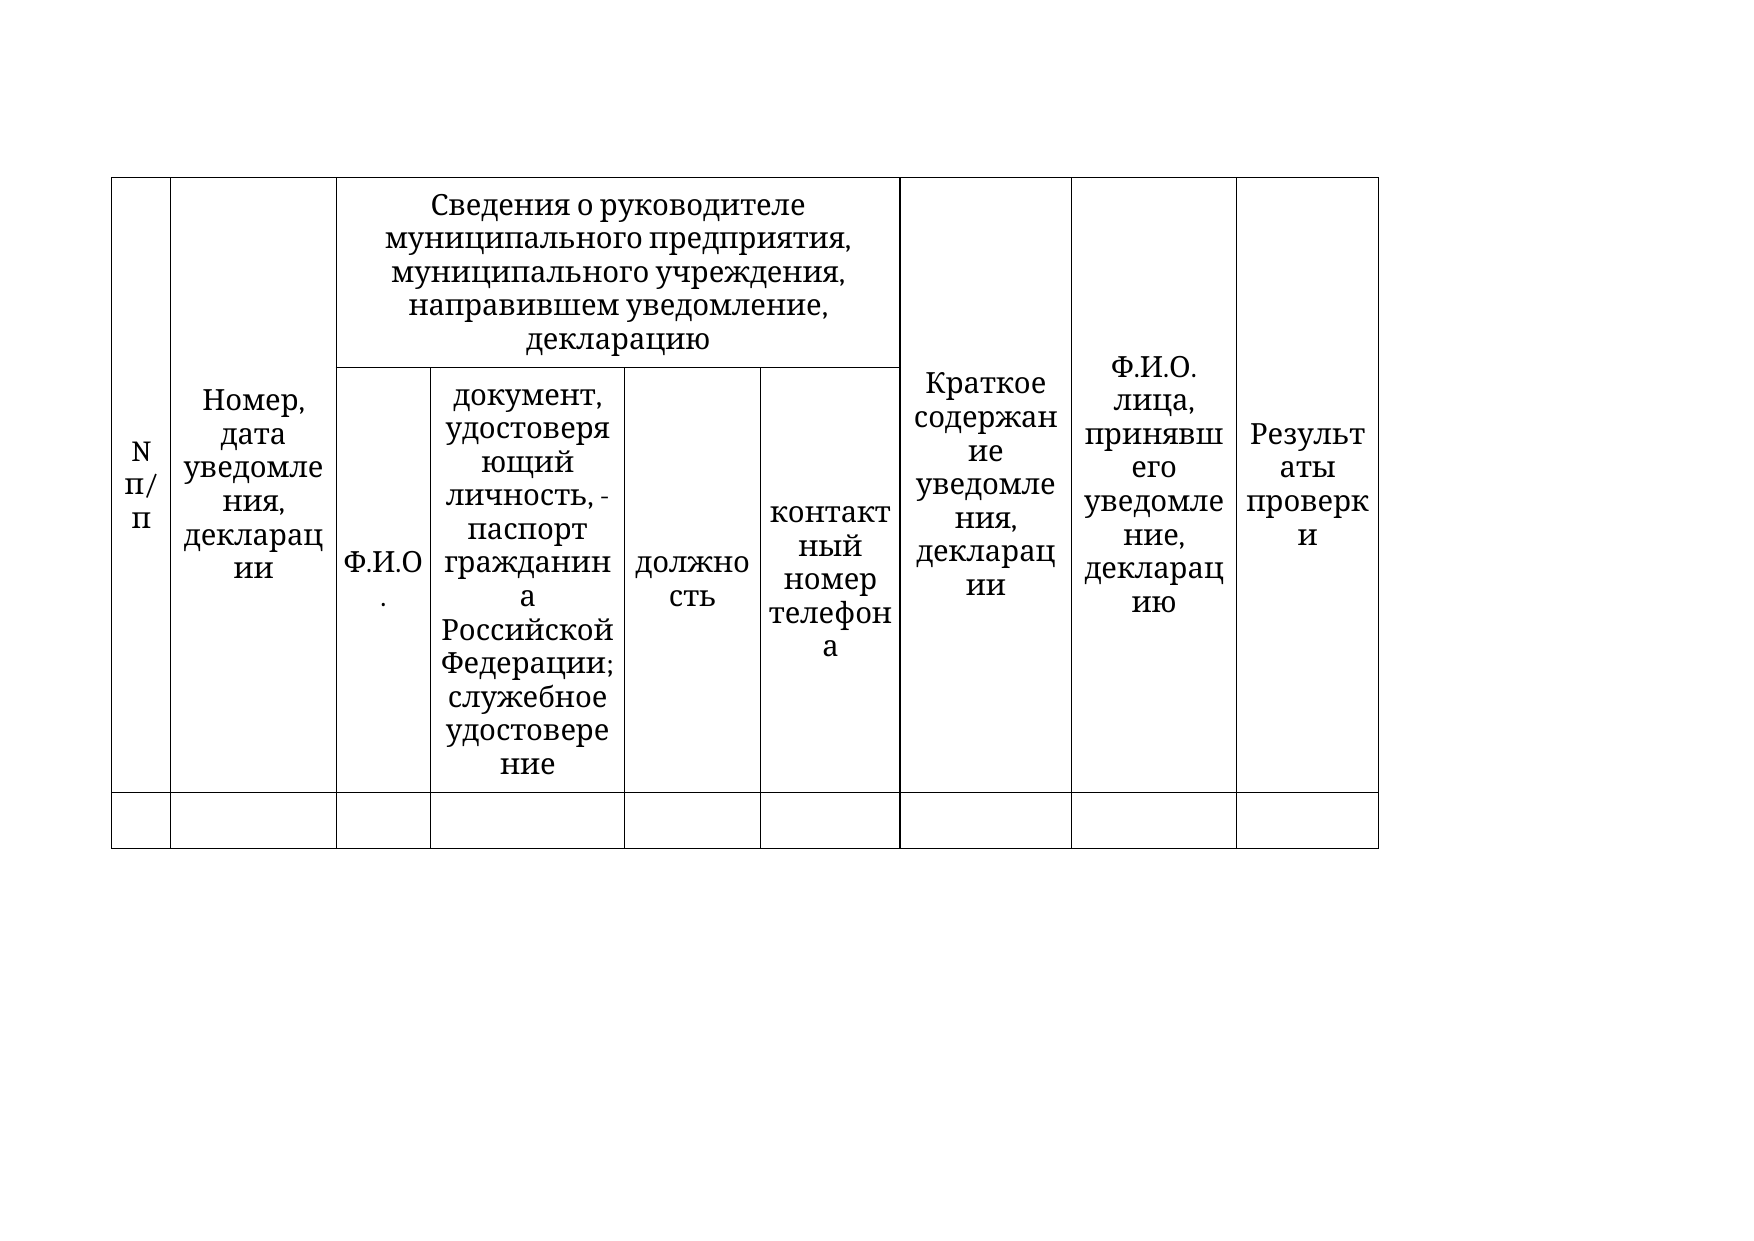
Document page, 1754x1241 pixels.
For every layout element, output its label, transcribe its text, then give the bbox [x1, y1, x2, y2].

table_header Результаты проверки [1237, 178, 1378, 792]
table_cell должность [625, 368, 760, 792]
table_cell контактный номер телефона [761, 368, 899, 792]
table_header Сведения о руководителе муниципального предприятия, муниципального учреждения, направившем уведомление, декларацию [337, 178, 899, 367]
table_cell [761, 793, 899, 848]
table_header Номер, дата уведомления, декларации [171, 178, 336, 792]
table_cell [171, 793, 336, 848]
table_cell [112, 793, 170, 848]
table_cell [431, 793, 624, 848]
table_cell Ф.И.О. [337, 368, 430, 792]
table_cell [625, 793, 760, 848]
table_header Краткое содержание уведомления, декларации [901, 178, 1071, 792]
table_cell [901, 793, 1071, 848]
table_cell документ, удостоверяющий личность, - паспорт гражданина Российской Федерации; служебное удостоверение [431, 368, 624, 792]
table_cell [1072, 793, 1236, 848]
table_cell [1237, 793, 1378, 848]
table_header N п/п [112, 178, 170, 792]
table_cell [337, 793, 430, 848]
table_header Ф.И.О. лица, принявшего уведомление, декларацию [1072, 178, 1236, 792]
